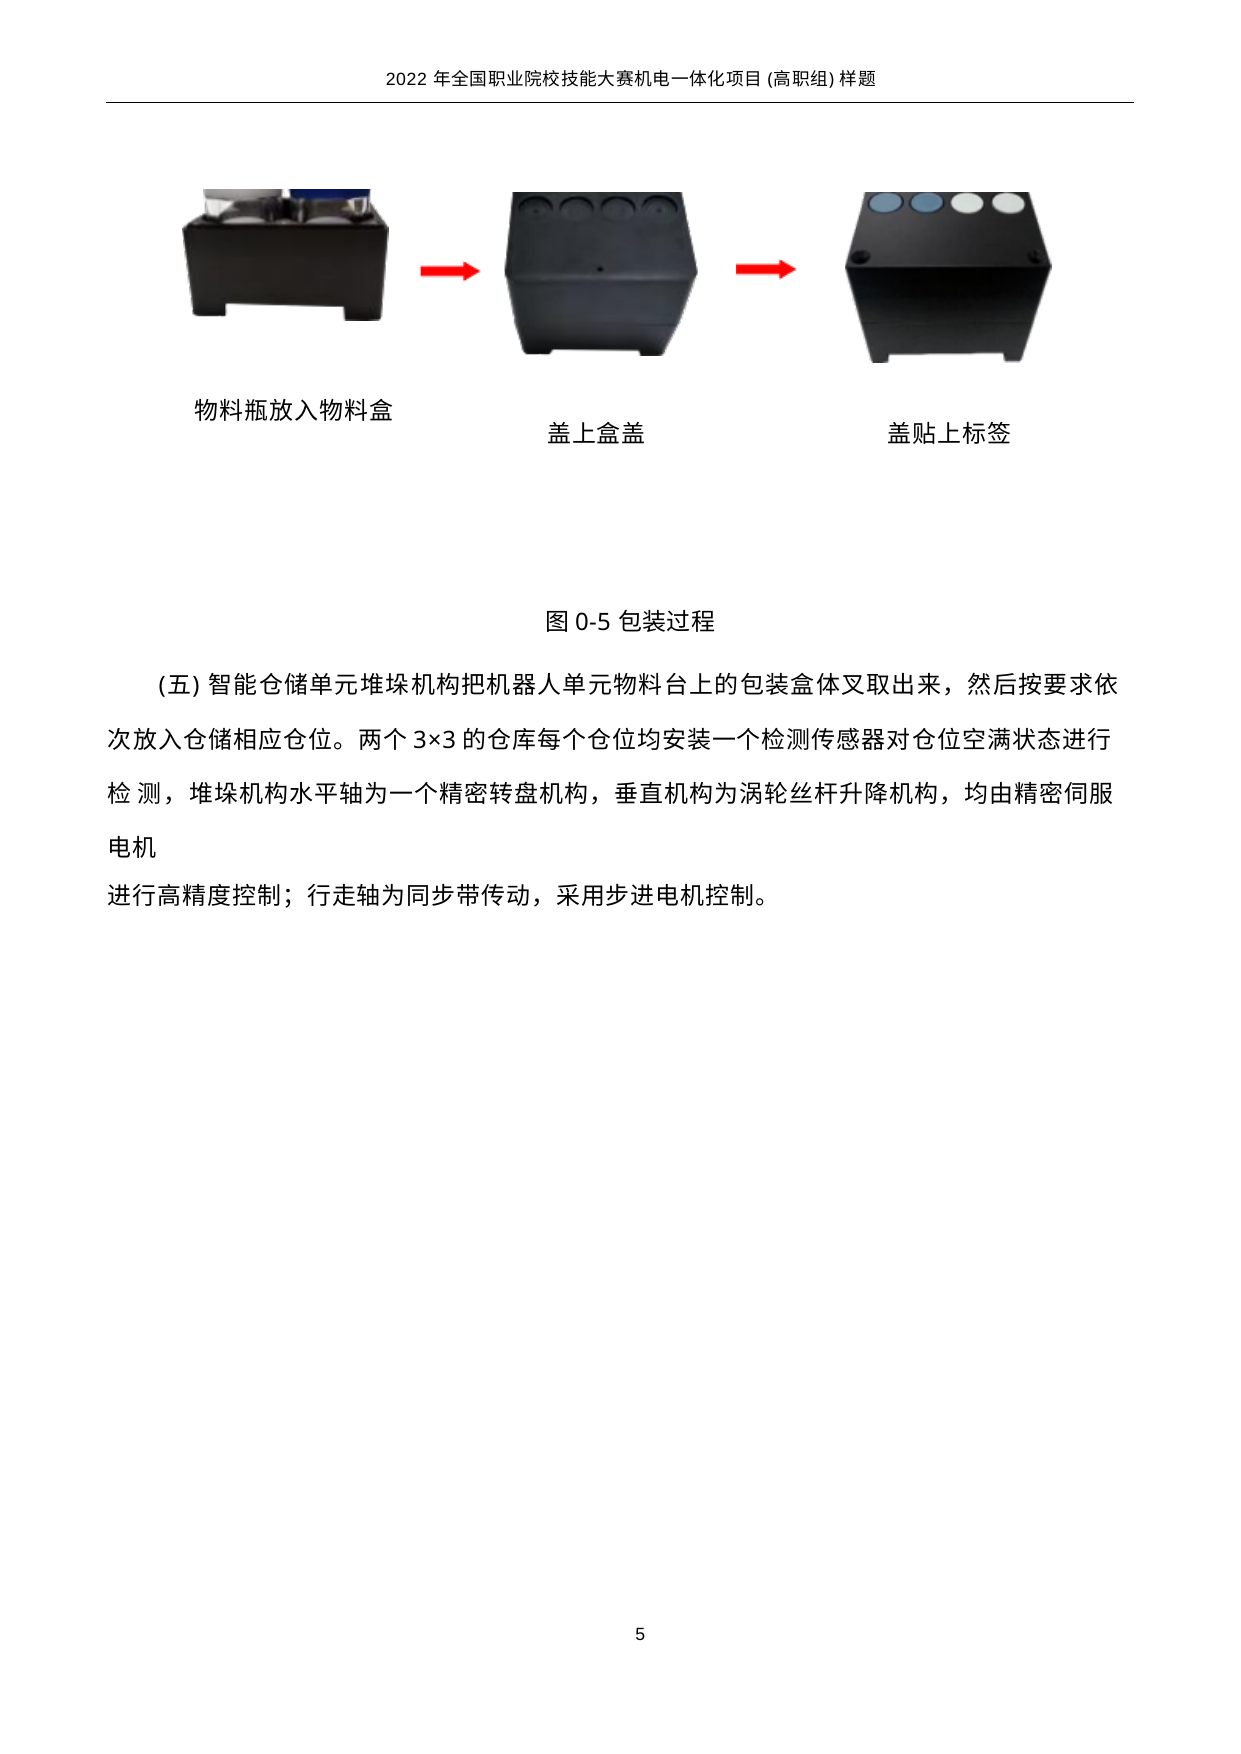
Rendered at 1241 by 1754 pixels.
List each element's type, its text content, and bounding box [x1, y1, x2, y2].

text 盖贴上标签 [888, 421, 1134, 448]
picture [491, 192, 698, 356]
text 图0-5 包装过程 [546, 603, 1134, 637]
picture [736, 259, 798, 280]
picture [182, 189, 389, 321]
text 盖上盒盖 [547, 421, 725, 448]
picture [845, 192, 1052, 363]
text 物料瓶放入物料盒 [194, 397, 481, 425]
text 进行高精度控制；行走轴为同步带传动，采用步进电机控制。 [107, 882, 1134, 910]
text (五) 智能仓储单元堆垛机构把机器人单元物料台上的包装盒体叉取出来，然后按要求依 次放入仓储相应仓位。两个3×3的仓库每个仓位均安装一个检测传感器对仓位空满状态进行检 测，堆垛机构水平轴为一个精密转盘机构，垂直机构为涡轮丝杆升降机构，均由精密伺服电机 [107, 666, 1134, 863]
picture [420, 261, 482, 282]
